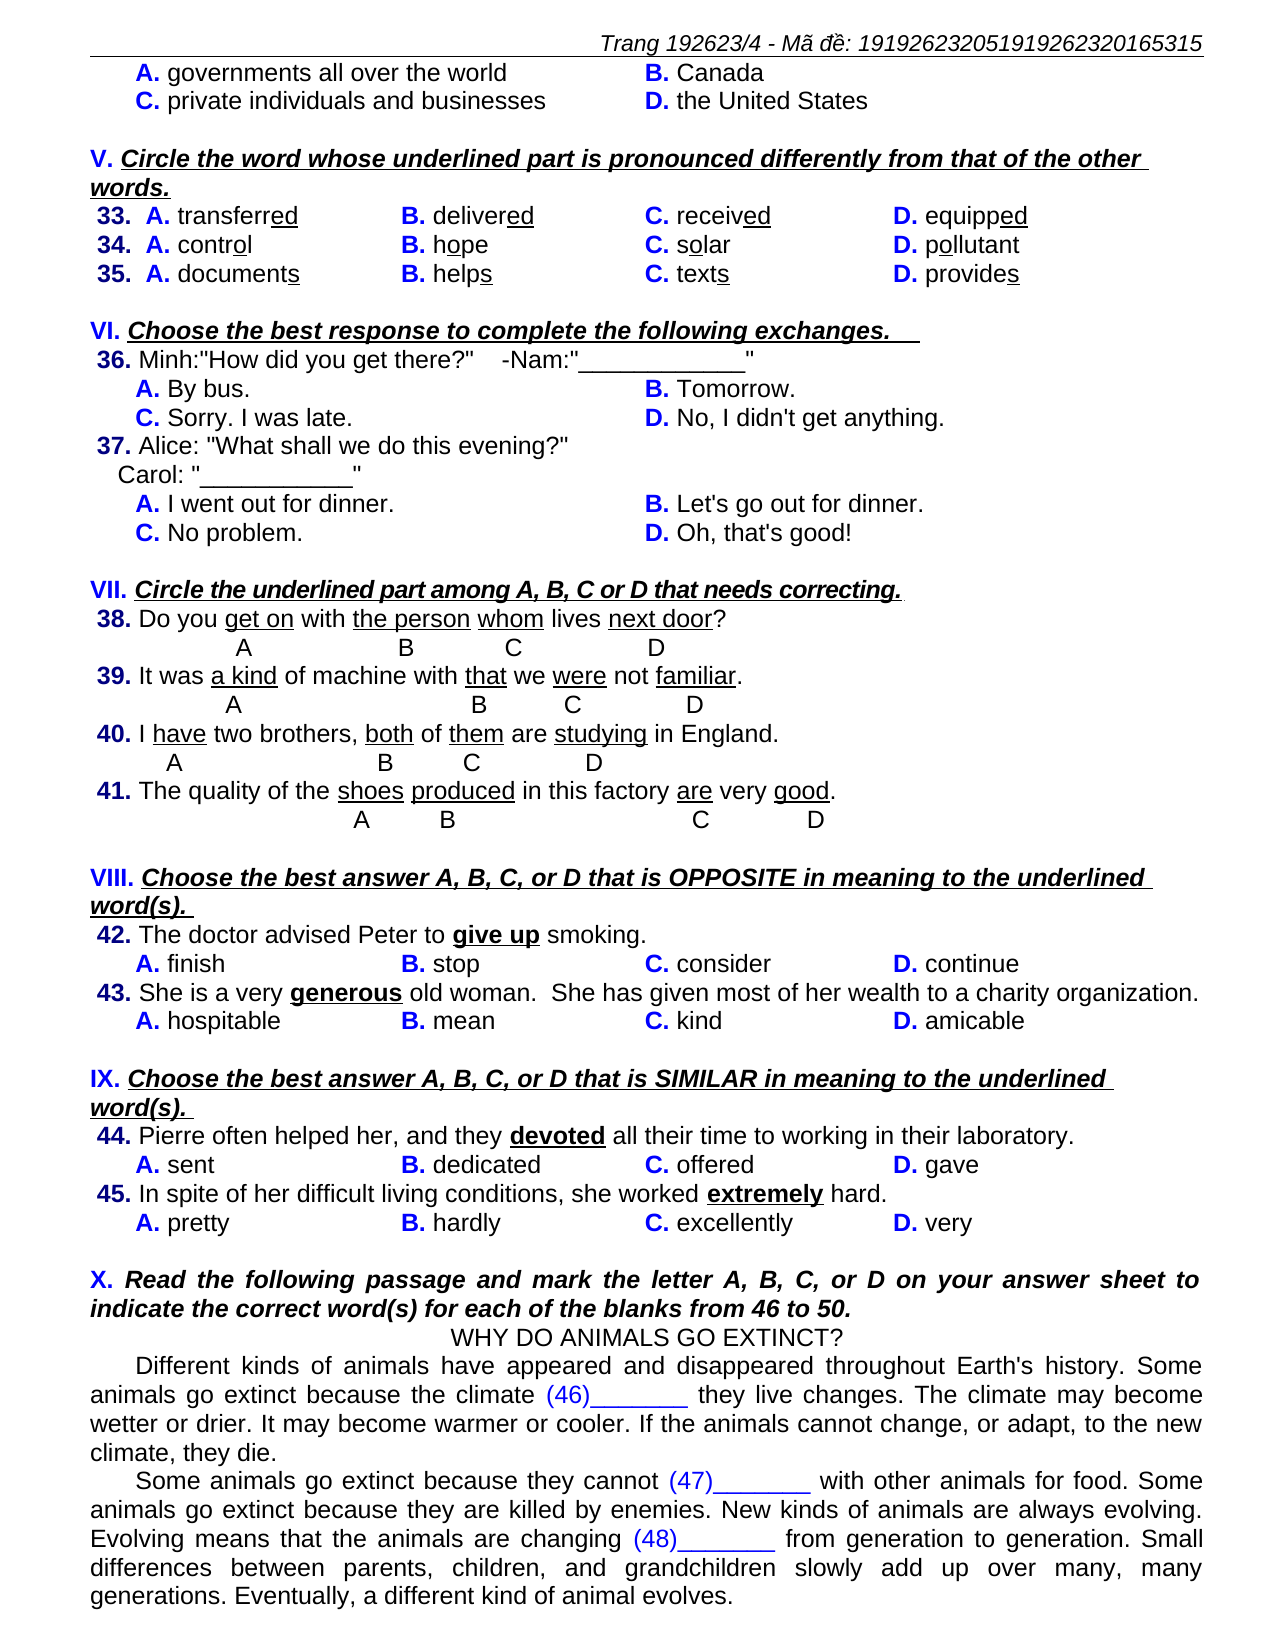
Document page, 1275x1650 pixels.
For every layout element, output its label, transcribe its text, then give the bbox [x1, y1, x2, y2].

text A. finish B. stop C. consider D. continue [90, 949, 1204, 977]
text 41. The quality of the shoes produced in this factory are very good. [90, 776, 1204, 805]
text A. pretty B. hardly C. excellently D. very [90, 1207, 1204, 1236]
text IX. Choose the best answer A, B, C, or D that is SIMILAR in meaning to the underlined word(s). [90, 1064, 1204, 1121]
text Different kinds of animals have appeared and disappeared throughout Earth's history. Some animals go extinct because the climate (46)_______ they live changes. The climate may become wetter or drier. It may become warmer or cooler. If the animals cannot change, or adapt, to the new climate, they die. [90, 1351, 1204, 1466]
text 34. A. control B. hope C. solar D. pollutant [90, 230, 1204, 259]
text A. sent B. dedicated C. offered D. gave [90, 1150, 1204, 1179]
text 40. I have two brothers, both of them are studying in England. [90, 719, 1266, 747]
text C. private individuals and businesses D. the United States [90, 86, 1204, 115]
text 33. A. transferred B. delivered C. received D. equipped [90, 201, 1204, 230]
text 45. In spite of her difficult living conditions, she worked extremely hard. [90, 1179, 1204, 1207]
text VIII. Choose the best answer A, B, C, or D that is OPPOSITE in meaning to the underlined word(s). [90, 862, 1204, 920]
text VII. Circle the underlined part among A, B, C or D that needs correcting. [90, 575, 1204, 604]
text 35. A. documents B. helps C. texts D. provides [90, 259, 1204, 287]
text X. Read the following passage and mark the letter A, B, C, or D on your answer sheet to indicate the correct word(s) for each of the blanks from 46 to 50. [90, 1265, 1204, 1322]
text C. Sorry. I was late. D. No, I didn't get anything. [90, 402, 1204, 431]
text A B C D [90, 632, 1204, 661]
text A. By bus. B. Tomorrow. [90, 374, 1204, 402]
text 38. Do you get on with the person whom lives next door? [90, 604, 1266, 632]
text A B C D [90, 747, 1204, 776]
text A. governments all over the world B. Canada [90, 57, 1204, 86]
text 36. Minh:"How did you get there?" -Nam:"____________" [90, 345, 1204, 374]
text Some animals go extinct because they cannot (47)_______ with other animals for food. Some animals go extinct because they are killed by enemies. New kinds of animals are always evolving. Evolving means that the animals are changing (48)_______ from generation to generation. Small differences between parents, children, and grandchildren slowly add up over many, many generations. Eventually, a different kind of animal evolves. [90, 1466, 1204, 1610]
text A. hospitable B. mean C. kind D. amicable [90, 1006, 1204, 1035]
text 39. It was a kind of machine with that we were not familiar. [90, 661, 1266, 690]
text 43. She is a very generous old woman. She has given most of her wealth to a charity organization. [90, 977, 1204, 1006]
text 37. Alice: "What shall we do this evening?" [90, 431, 1204, 460]
text V. Circle the word whose underlined part is pronounced differently from that of the other words. [90, 144, 1204, 201]
text 42. The doctor advised Peter to give up smoking. [90, 920, 1204, 949]
text Carol: "___________" [90, 460, 1204, 489]
text A B C D [90, 805, 1204, 834]
text VI. Choose the best response to complete the following exchanges. [90, 316, 1204, 345]
text 44. Pierre often helped her, and they devoted all their time to working in their laboratory. [90, 1121, 1204, 1150]
text A B C D [90, 690, 1204, 719]
text WHY DO ANIMALS GO EXTINCT? [90, 1322, 1204, 1351]
text A. I went out for dinner. B. Let's go out for dinner. [90, 489, 1204, 517]
text C. No problem. D. Oh, that's good! [90, 517, 1204, 546]
